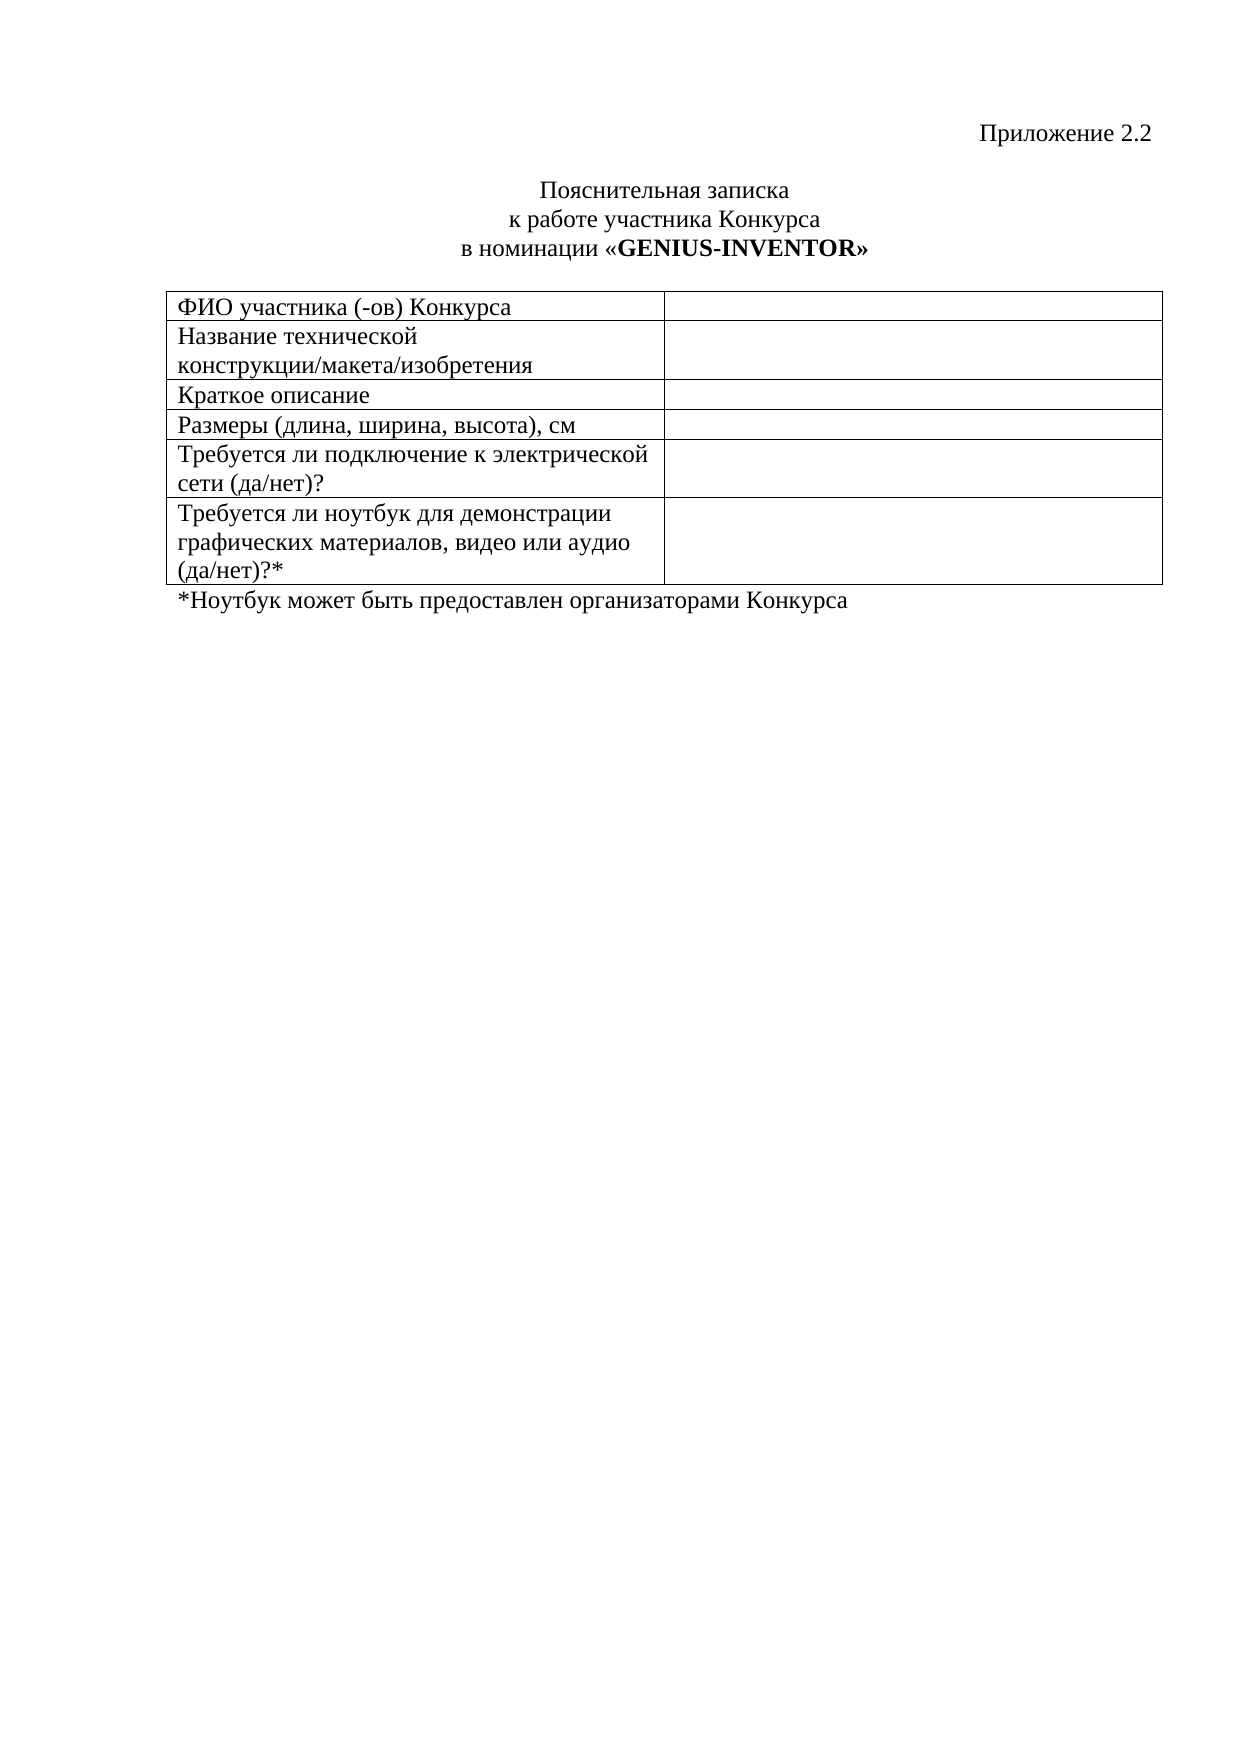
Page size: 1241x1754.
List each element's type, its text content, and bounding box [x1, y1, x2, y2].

table_header [665, 292, 1162, 320]
table_cell Размеры (длина, ширина, высота), см [167, 410, 664, 438]
table_cell [665, 440, 1162, 497]
text в номинации «GENIUS-INVENTOR» [177, 233, 1152, 262]
table_cell Требуется ли ноутбук для демонстрации графических материалов, видео или аудио (да/нет)?* [167, 498, 664, 584]
table_header ФИО участника (-ов) Конкурса [167, 292, 664, 320]
table_cell [665, 321, 1162, 379]
text Приложение 2.2 [177, 118, 1152, 147]
table_cell Название технической конструкции/макета/изобретения [167, 321, 664, 379]
table_cell [665, 410, 1162, 438]
table_cell Требуется ли подключение к электрической сети (да/нет)? [167, 440, 664, 497]
text Пояснительная записка [177, 176, 1152, 204]
table_cell [665, 498, 1162, 584]
table_cell Краткое описание [167, 380, 664, 409]
table_cell [665, 380, 1162, 409]
text к работе участника Конкурса [177, 204, 1152, 233]
text *Ноутбук может быть предоставлен организаторами Конкурса [177, 585, 1152, 614]
